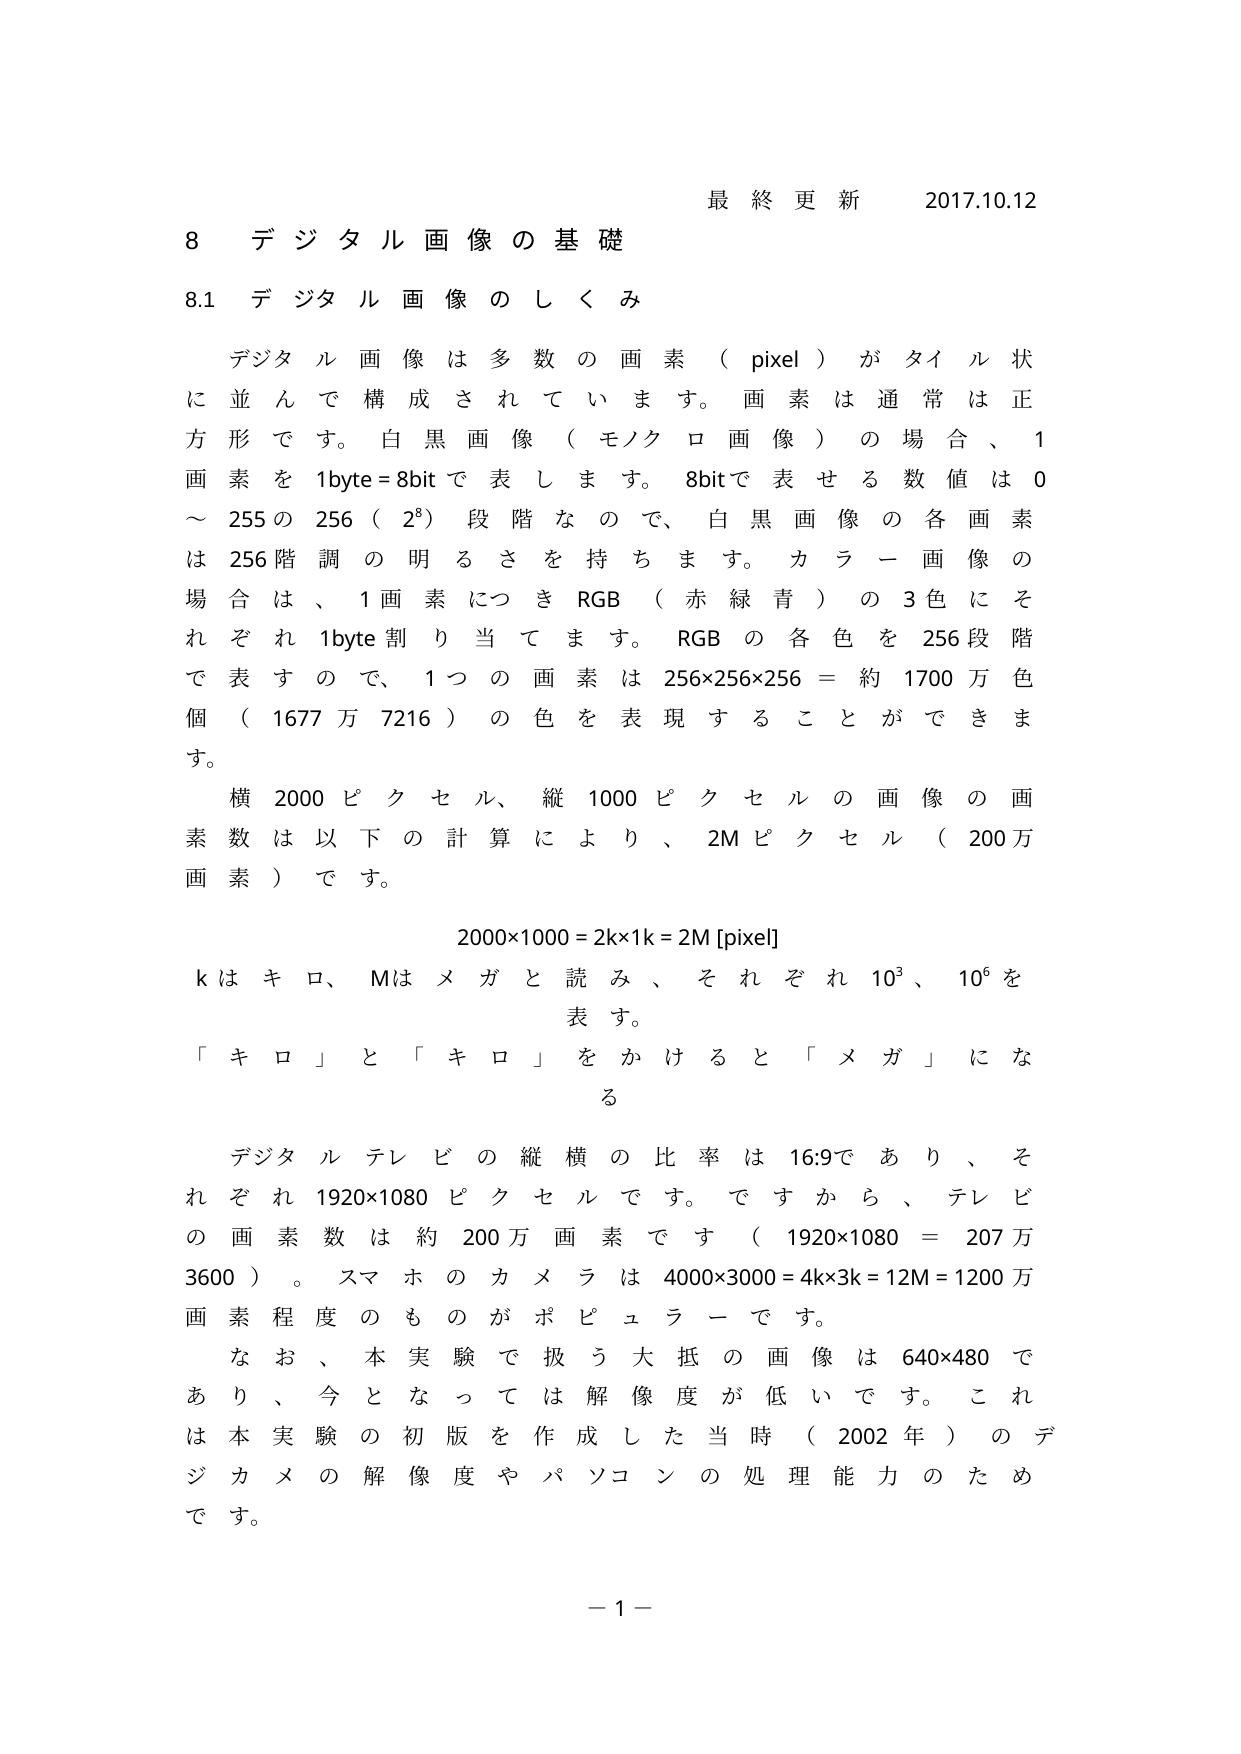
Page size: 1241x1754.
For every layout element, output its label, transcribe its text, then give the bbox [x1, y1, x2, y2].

text デジタルテレビの縦横の比率は16:9であり、それぞれ1920×1080ピクセルです。ですから、テレビの画素数は約200万画素です（1920×1080＝207万3600）。スマホのカメラは4000×3000 = 4k×3k = 12M = 1200万画素程度のものがポピュラーです。 [185, 1136, 1056, 1336]
text 2000×1000 = 2k×1k = 2M [pixel] [185, 917, 1056, 957]
text 横2000ピクセル、縦1000ピクセルの画像の画素数は以下の計算により、2Mピクセル（200万画素）です。 [185, 777, 1056, 897]
text kはキロ、Mはメガと読み、それぞれ103、106を表す。 [185, 957, 1056, 1036]
text デジタル画像は多数の画素（pixel）がタイル状に並んで構成されています。画素は通常は正方形です。白黒画像（モノクロ画像）の場合、1画素を1byte = 8bitで表します。8bitで表せる数値は0～255の256（28）段階なので、白黒画像の各画素は256階調の明るさを持ちます。カラー画像の場合は、1画素につきRGB（赤緑青）の3色にそれぞれ1byte割り当てます。RGBの各色を256段階で表すので、1つの画素は256×256×256＝約1700万色個（1677万7216）の色を表現することができます。 [185, 338, 1056, 777]
text 「キロ」と「キロ」をかけると「メガ」になる [185, 1036, 1056, 1116]
text デジタル画像のしくみ [185, 278, 1056, 318]
text 最終更新 2017.10.12 [185, 179, 1056, 219]
text なお、本実験で扱う大抵の画像は640×480であり、今となっては解像度が低いです。これは本実験の初版を作成した当時（2002年）のデジカメの解像度やパソコンの処理能力のためです。 [185, 1336, 1056, 1535]
subtitle デジタル画像の基礎 [185, 219, 1056, 258]
